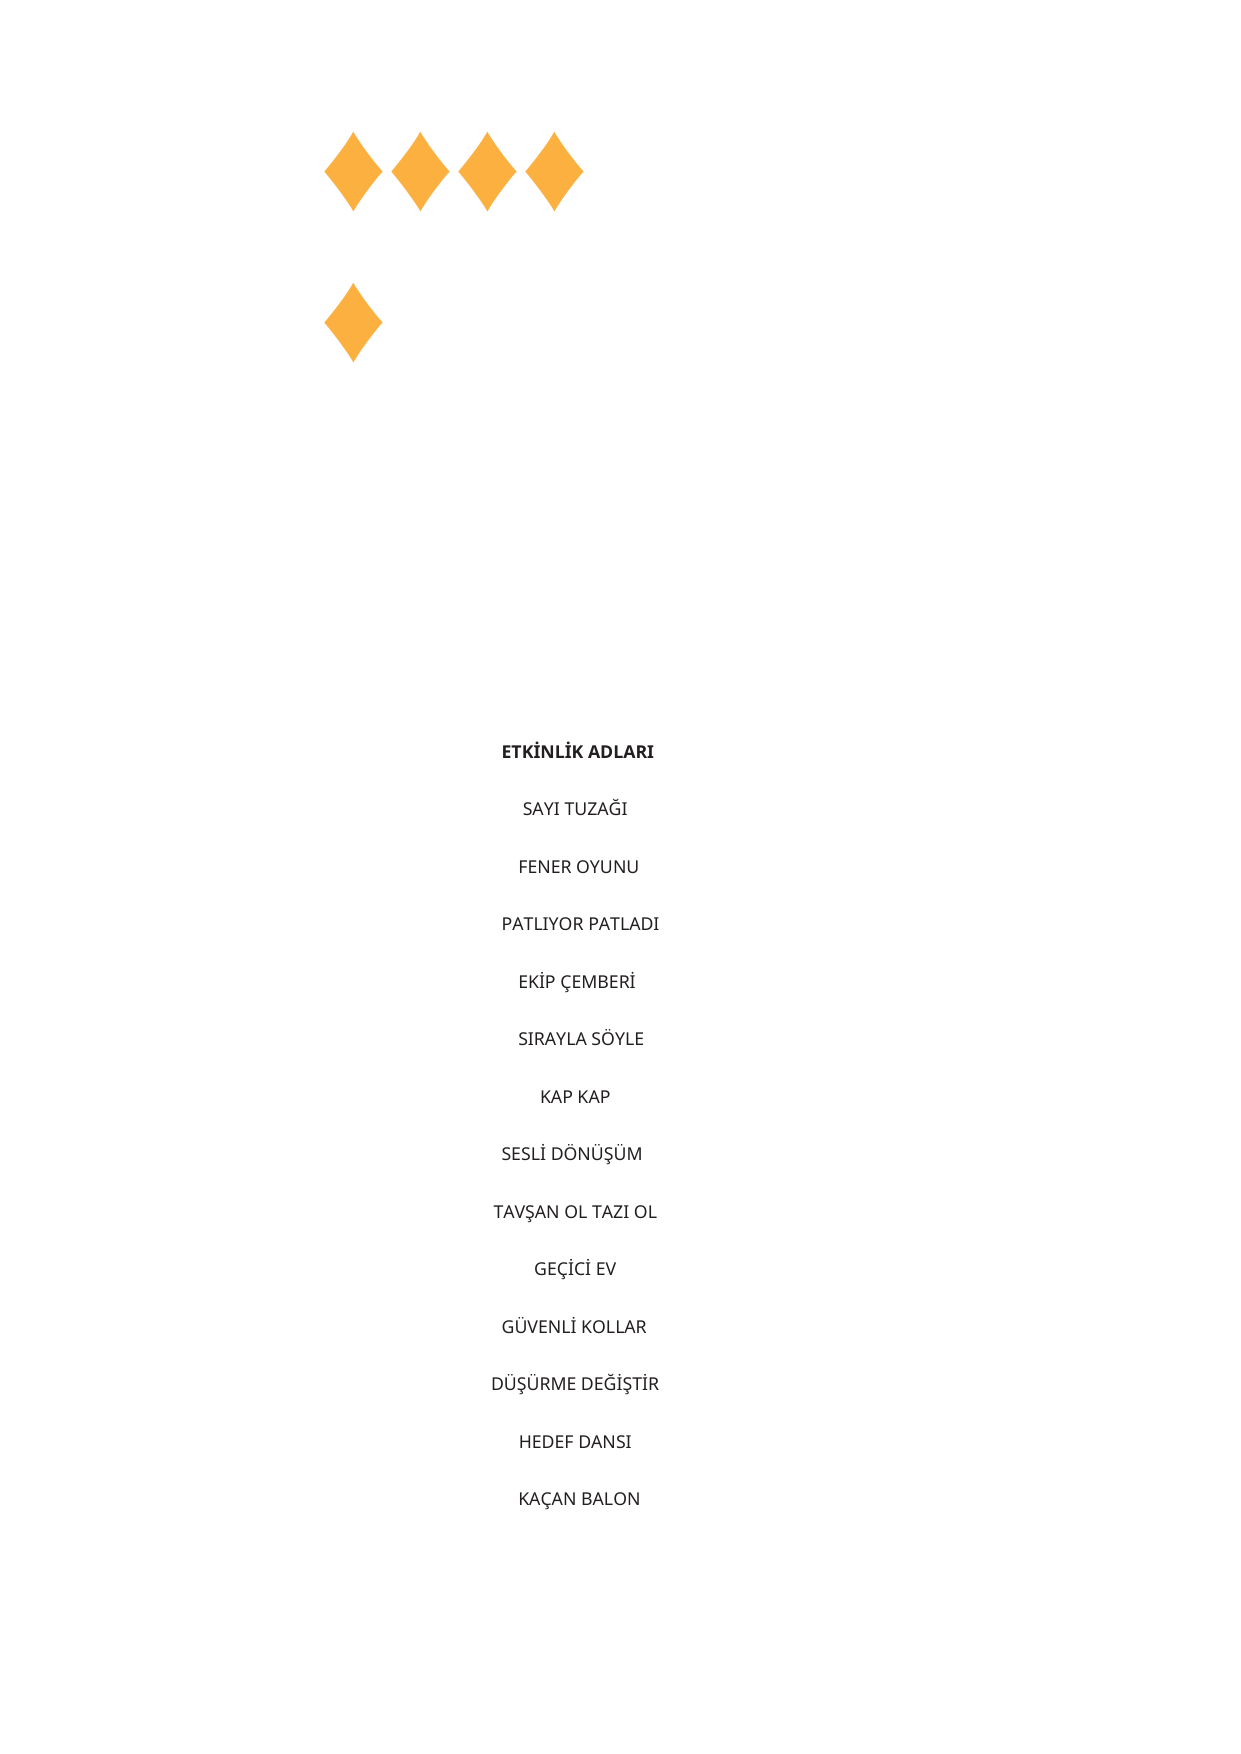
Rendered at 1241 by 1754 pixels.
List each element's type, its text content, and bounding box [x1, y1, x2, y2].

text SIRAYLA SÖYLE [518, 1027, 947, 1051]
text ETKİNLİK ADLARI [501, 739, 947, 763]
text PATLIYOR PATLADI [501, 912, 947, 936]
text EKİP ÇEMBERİ [518, 969, 947, 993]
text GÜVENLİ KOLLAR [501, 1314, 947, 1338]
text KAÇAN BALON [518, 1487, 947, 1511]
text DÜŞÜRME DEĞİŞTİR [203, 1372, 947, 1396]
text HEDEF DANSI [203, 1429, 947, 1453]
text TAVŞAN OL TAZI OL [203, 1199, 947, 1223]
text SESLİ DÖNÜŞÜM [501, 1142, 947, 1166]
text SAYI TUZAĞI [203, 797, 947, 821]
text GEÇİCİ EV [203, 1257, 947, 1281]
text FENER OYUNU [518, 854, 947, 878]
text KAP KAP [203, 1084, 947, 1108]
